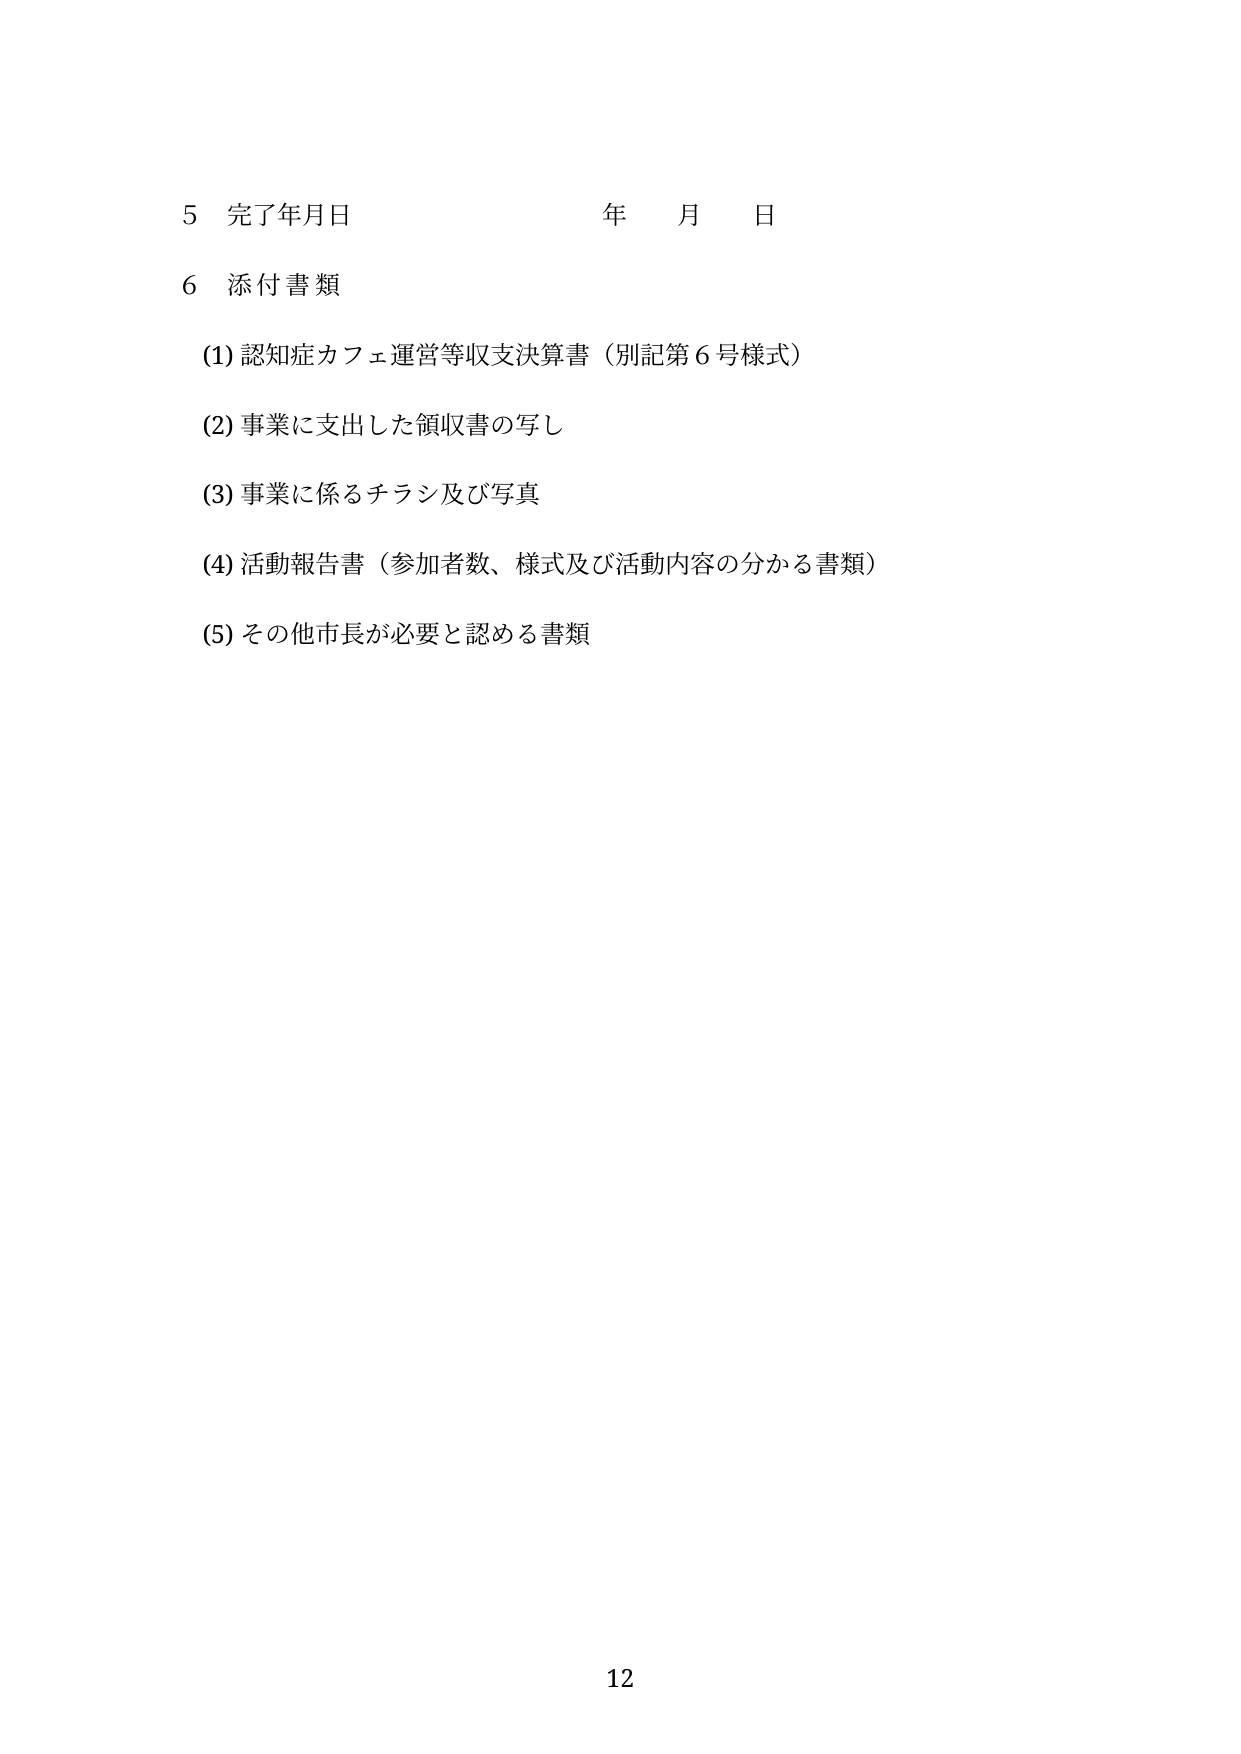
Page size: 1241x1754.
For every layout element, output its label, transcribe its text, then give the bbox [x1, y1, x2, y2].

text (1) 認知症カフェ運営等収支決算書（別記第６号様式） [177, 319, 1063, 388]
text (2) 事業に支出した領収書の写し [177, 388, 1063, 458]
text (5) その他市長が必要と認める書類 [177, 598, 1063, 668]
text (3) 事業に係るチラシ及び写真 [177, 458, 1063, 528]
text ５ 完了年月日 年 月 日 [177, 179, 1063, 249]
text ６ 添付書類 [177, 249, 1063, 319]
text (4) 活動報告書（参加者数、様式及び活動内容の分かる書類） [177, 528, 1063, 598]
